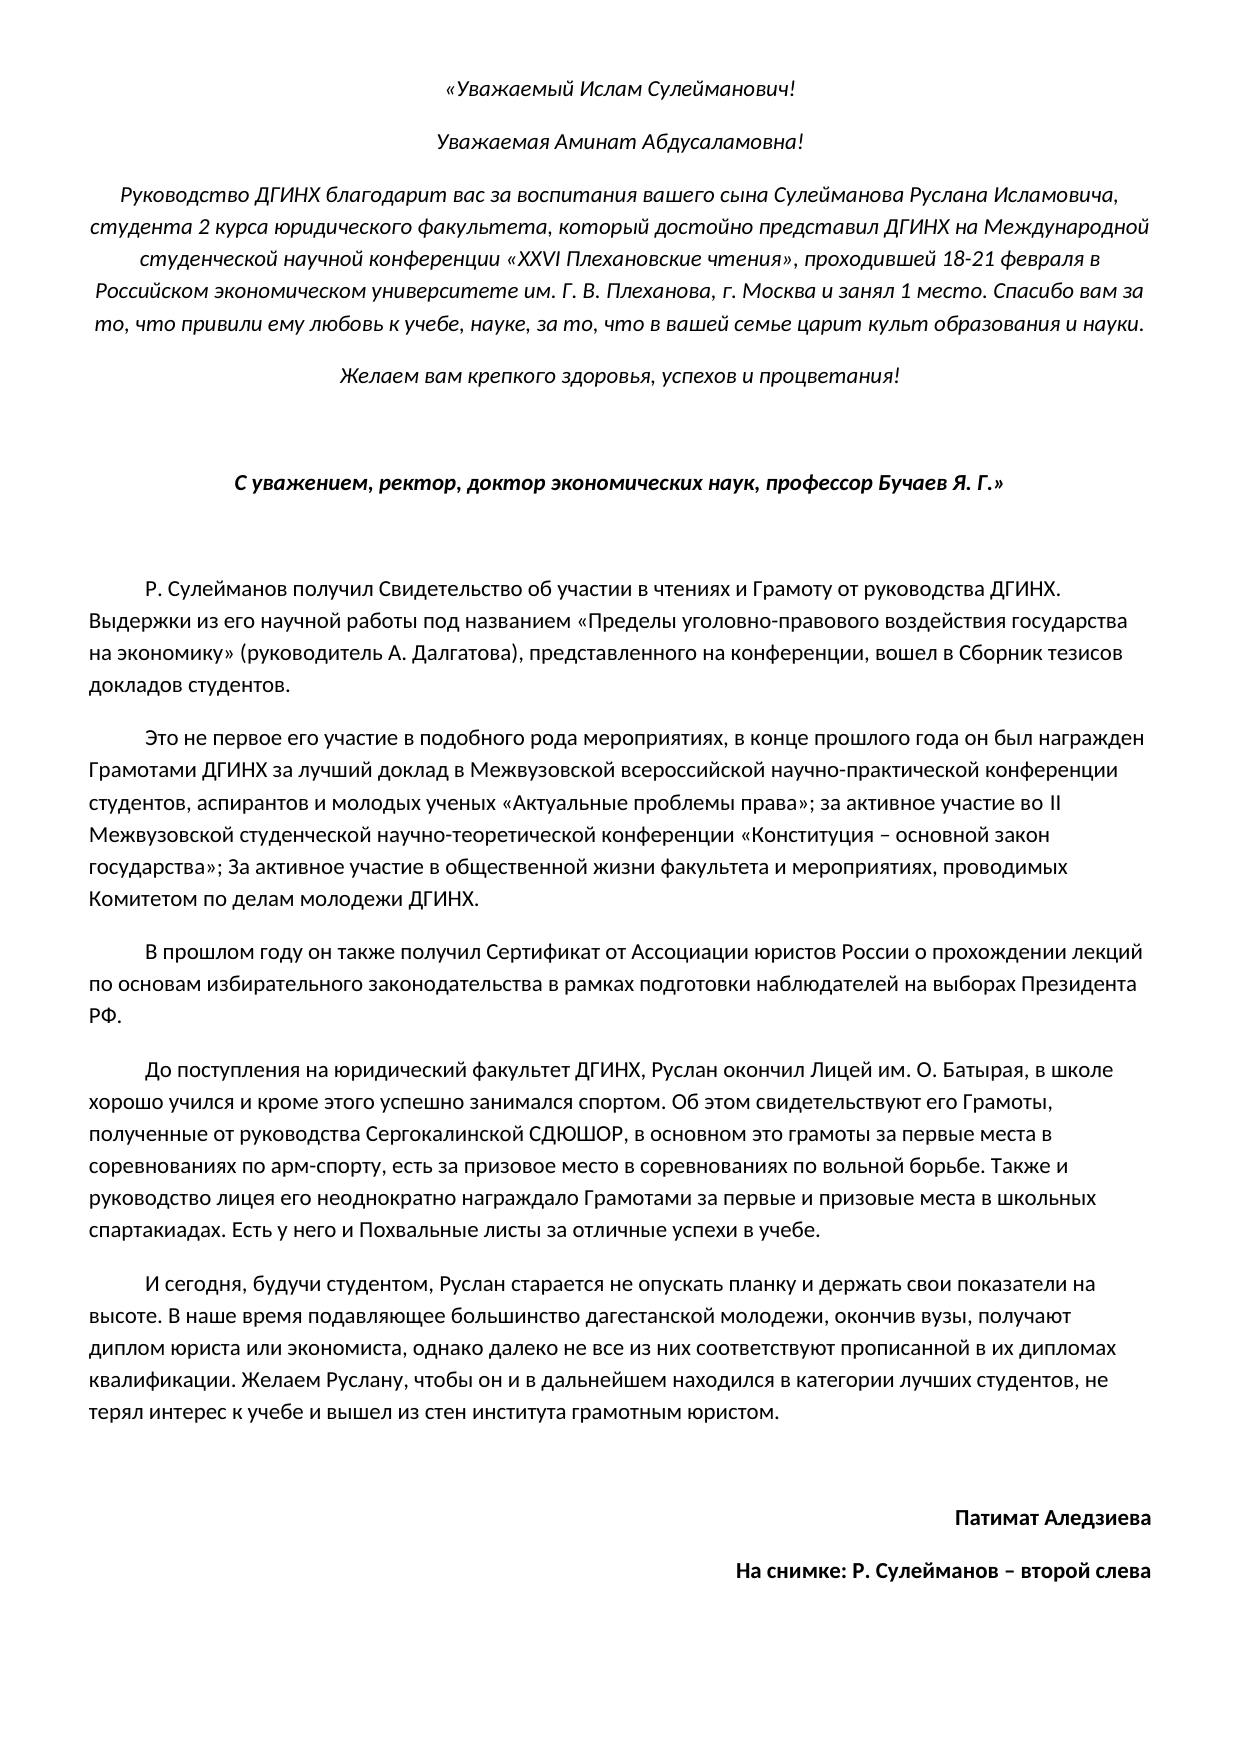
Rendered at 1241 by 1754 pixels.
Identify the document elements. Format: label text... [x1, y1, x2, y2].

text Желаем вам крепкого здоровья, успехов и процветания! [89, 362, 1152, 390]
text Уважаемая Аминат Абдусаламовна! [89, 127, 1152, 155]
text Это не первое его участие в подобного рода мероприятиях, в конце прошлого года он был награжден Грамотами ДГИНХ за лучший доклад в Межвузовской всероссийской научно-практической конференции студентов, аспирантов и молодых ученых «Актуальные проблемы права»; за активное участие во II Межвузовской студенческой научно-теоретической конференции «Конституция – основной закон государства»; За активное участие в общественной жизни факультета и мероприятиях, проводимых Комитетом по делам молодежи ДГИНХ. [89, 723, 1152, 912]
text В прошлом году он также получил Сертификат от Ассоциации юристов России о прохождении лекций по основам избирательного законодательства в рамках подготовки наблюдателей на выборах Президента РФ. [89, 937, 1152, 1030]
text На снимке: Р. Сулейманов – второй слева [89, 1556, 1152, 1584]
text «Уважаемый Ислам Сулейманович! [89, 74, 1152, 102]
text И сегодня, будучи студентом, Руслан старается не опускать планку и держать свои показатели на высоте. В наше время подавляющее большинство дагестанской молодежи, окончив вузы, получают диплом юриста или экономиста, однако далеко не все из них соответствуют прописанной в их дипломах квалификации. Желаем Руслану, чтобы он и в дальнейшем находился в категории лучших студентов, не терял интерес к учебе и вышел из стен института грамотным юристом. [89, 1269, 1152, 1425]
text Р. Сулейманов получил Свидетельство об участии в чтениях и Грамоту от руководства ДГИНХ. Выдержки из его научной работы под названием «Пределы уголовно-правового воздействия государства на экономику» (руководитель А. Далгатова), представленного на конференции, вошел в Сборник тезисов докладов студентов. [89, 574, 1152, 698]
text Патимат Аледзиева [89, 1503, 1152, 1531]
text До поступления на юридический факультет ДГИНХ, Руслан окончил Лицей им. О. Батырая, в школе хорошо учился и кроме этого успешно занимался спортом. Об этом свидетельствуют его Грамоты, полученные от руководства Сергокалинской СДЮШОР, в основном это грамоты за первые места в соревнованиях по арм-спорту, есть за призовое место в соревнованиях по вольной борьбе. Также и руководство лицея его неоднократно награждало Грамотами за первые и призовые места в школьных спартакиадах. Есть у него и Похвальные листы за отличные успехи в учебе. [89, 1055, 1152, 1244]
text Руководство ДГИНХ благодарит вас за воспитания вашего сына Сулейманова Руслана Исламовича, студента 2 курса юридического факультета, который достойно представил ДГИНХ на Международной студенческой научной конференции «XXVI Плехановские чтения», проходившей 18-21 февраля в Российском экономическом университете им. Г. В. Плеханова, г. Москва и занял 1 место. Спасибо вам за то, что привили ему любовь к учебе, науке, за то, что в вашей семье царит культ образования и науки. [89, 180, 1152, 337]
text С уважением, ректор, доктор экономических наук, профессор Бучаев Я. Г.» [89, 468, 1152, 496]
